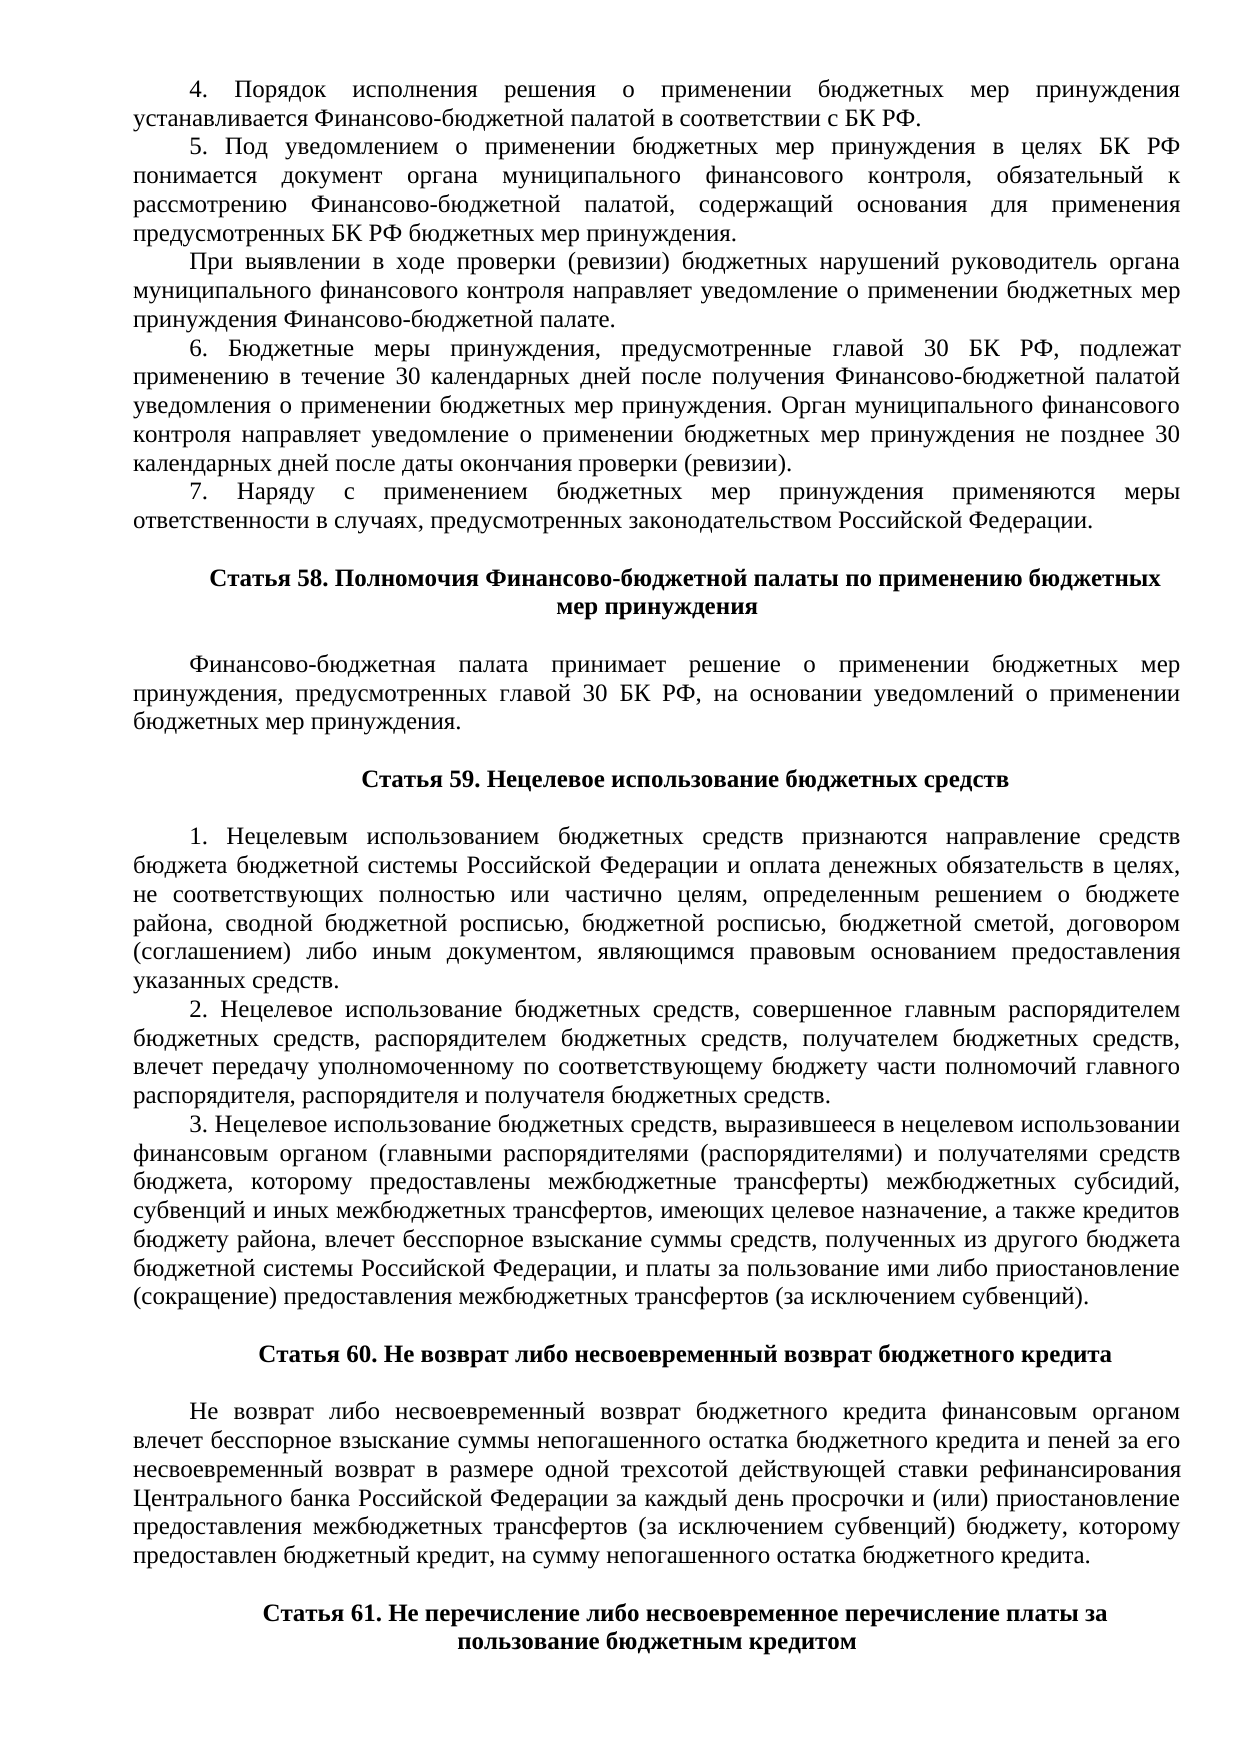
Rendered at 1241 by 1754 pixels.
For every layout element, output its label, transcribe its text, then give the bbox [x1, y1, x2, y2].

text Статья 61. Не перечисление либо несвоевременное перечисление платы за пользование бюджетным кредитом [133, 1598, 1181, 1655]
text При выявлении в ходе проверки (ревизии) бюджетных нарушений руководитель органа муниципального финансового контроля направляет уведомление о применении бюджетных мер принуждения Финансово-бюджетной палате. [133, 246, 1181, 333]
text 4. Порядок исполнения решения о применении бюджетных мер принуждения устанавливается Финансово-бюджетной палатой в соответствии с БК РФ. [133, 74, 1181, 131]
text 6. Бюджетные меры принуждения, предусмотренные главой 30 БК РФ, подлежат применению в течение 30 календарных дней после получения Финансово-бюджетной палатой уведомления о применении бюджетных мер принуждения. Орган муниципального финансового контроля направляет уведомление о применении бюджетных мер принуждения не позднее 30 календарных дней после даты окончания проверки (ревизии). [133, 333, 1181, 476]
text 5. Под уведомлением о применении бюджетных мер принуждения в целях БК РФ понимается документ органа муниципального финансового контроля, обязательный к рассмотрению Финансово-бюджетной палатой, содержащий основания для применения предусмотренных БК РФ бюджетных мер принуждения. [133, 131, 1181, 246]
text Статья 58. Полномочия Финансово-бюджетной палаты по применению бюджетных мер принуждения [133, 563, 1181, 620]
text 7. Наряду с применением бюджетных мер принуждения применяются меры ответственности в случаях, предусмотренных законодательством Российской Федерации. [133, 476, 1181, 534]
text Статья 60. Не возврат либо несвоевременный возврат бюджетного кредита [133, 1339, 1181, 1368]
text Статья 59. Нецелевое использование бюджетных средств [133, 764, 1181, 793]
text Финансово-бюджетная палата принимает решение о применении бюджетных мер принуждения, предусмотренных главой 30 БК РФ, на основании уведомлений о применении бюджетных мер принуждения. [133, 649, 1181, 735]
text 2. Нецелевое использование бюджетных средств, совершенное главным распорядителем бюджетных средств, распорядителем бюджетных средств, получателем бюджетных средств, влечет передачу уполномоченному по соответствующему бюджету части полномочий главного распорядителя, распорядителя и получателя бюджетных средств. [133, 994, 1181, 1109]
text 3. Нецелевое использование бюджетных средств, выразившееся в нецелевом использовании финансовым органом (главными распорядителями (распорядителями) и получателями средств бюджета, которому предоставлены межбюджетные трансферты) межбюджетных субсидий, субвенций и иных межбюджетных трансфертов, имеющих целевое назначение, а также кредитов бюджету района, влечет бесспорное взыскание суммы средств, полученных из другого бюджета бюджетной системы Российской Федерации, и платы за пользование ими либо приостановление (сокращение) предоставления межбюджетных трансфертов (за исключением субвенций). [133, 1109, 1181, 1310]
text 1. Нецелевым использованием бюджетных средств признаются направление средств бюджета бюджетной системы Российской Федерации и оплата денежных обязательств в целях, не соответствующих полностью или частично целям, определенным решением о бюджете района, сводной бюджетной росписью, бюджетной росписью, бюджетной сметой, договором (соглашением) либо иным документом, являющимся правовым основанием предоставления указанных средств. [133, 821, 1181, 994]
text Не возврат либо несвоевременный возврат бюджетного кредита финансовым органом влечет бесспорное взыскание суммы непогашенного остатка бюджетного кредита и пеней за его несвоевременный возврат в размере одной трехсотой действующей ставки рефинансирования Центрального банка Российской Федерации за каждый день просрочки и (или) приостановление предоставления межбюджетных трансфертов (за исключением субвенций) бюджету, которому предоставлен бюджетный кредит, на сумму непогашенного остатка бюджетного кредита. [133, 1396, 1181, 1569]
